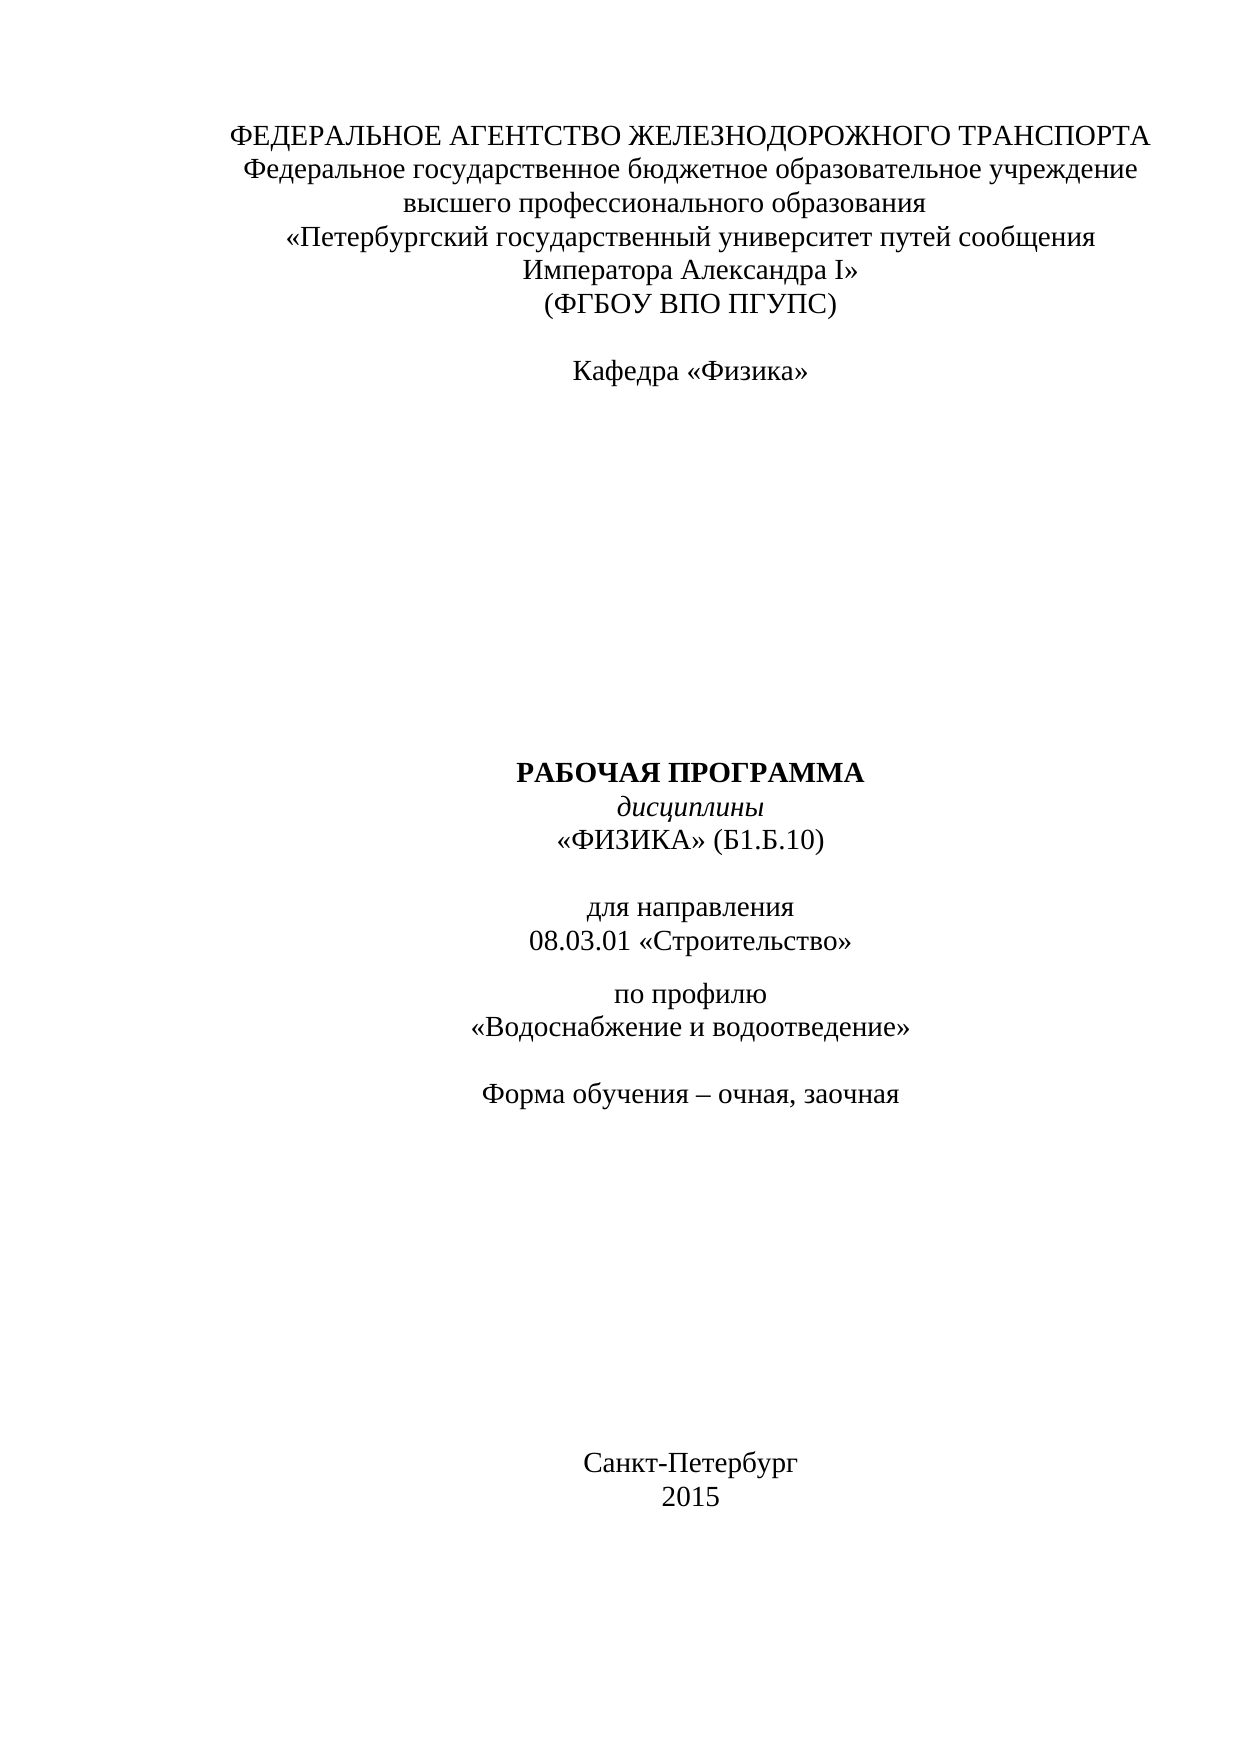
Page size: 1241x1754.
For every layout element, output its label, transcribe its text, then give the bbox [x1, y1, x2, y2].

text Императора Александра I» [177, 252, 1152, 286]
text по профилю [177, 976, 1152, 1009]
text для направления [177, 889, 1152, 923]
text Федеральное государственное бюджетное образовательное учреждение высшего профессионального образования [177, 152, 1152, 219]
text «ФИЗИКА» (Б1.Б.10) [177, 822, 1152, 856]
text «Петербургский государственный университет путей сообщения [177, 219, 1152, 252]
text ФЕДЕРАЛЬНОЕ АГЕНТСТВО ЖЕЛЕЗНОДОРОЖНОГО ТРАНСПОРТА [177, 118, 1152, 152]
text (ФГБОУ ВПО ПГУПС) [177, 286, 1152, 319]
text 08.03.01 «Строительство» [177, 923, 1152, 957]
text Форма обучения – очная, заочная [177, 1076, 1152, 1110]
text «Водоснабжение и водоотведение» [177, 1009, 1152, 1043]
text Кафедра «Физика» [177, 353, 1152, 386]
text Санкт-Петербург [177, 1445, 1152, 1479]
text 2015 [177, 1479, 1152, 1512]
text дисциплины [177, 789, 1152, 822]
text РАБОЧАЯ ПРОГРАММА [177, 755, 1152, 789]
